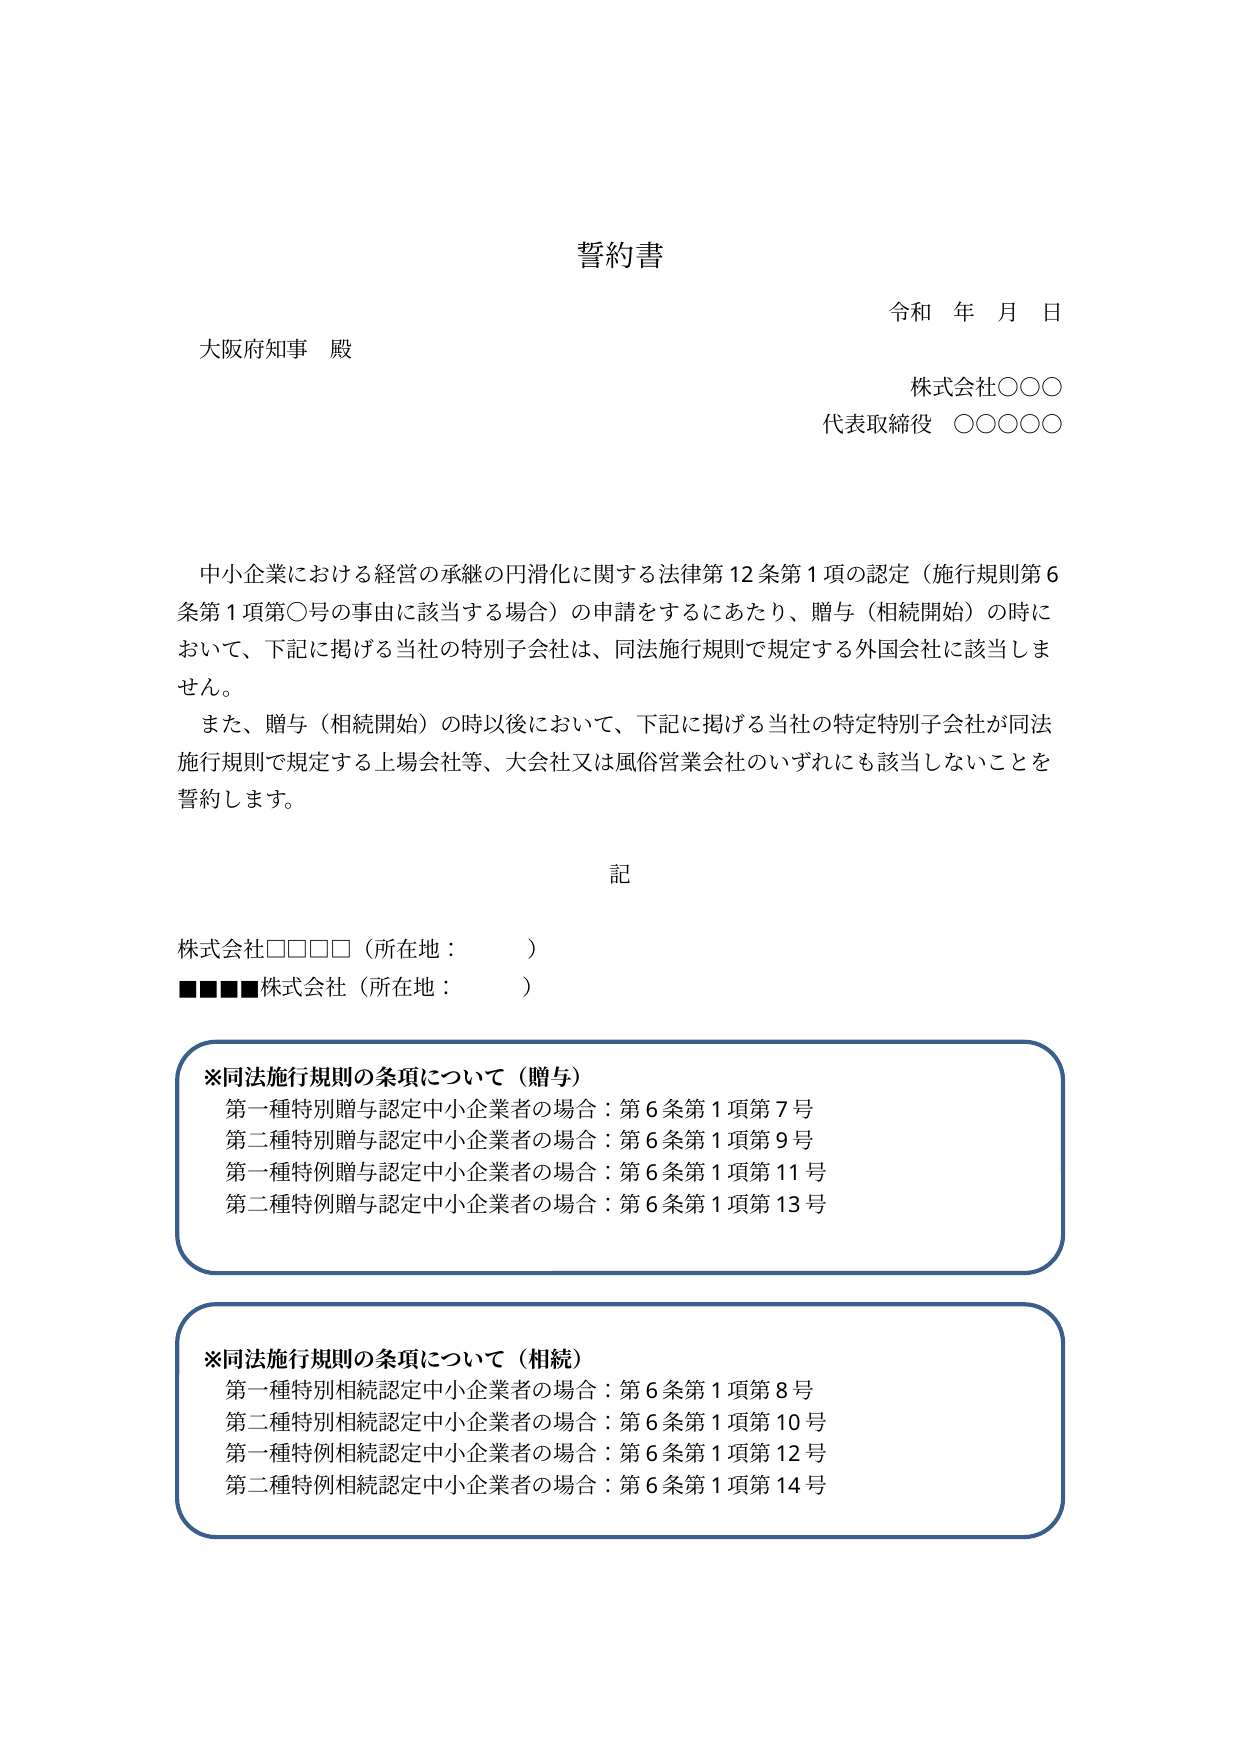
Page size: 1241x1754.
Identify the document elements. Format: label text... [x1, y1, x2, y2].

text 株式会社○○○ [177, 367, 1063, 404]
text また、贈与（相続開始）の時以後において、下記に掲げる当社の特定特別子会社が同法施行規則で規定する上場会社等、大会社又は風俗営業会社のいずれにも該当しないことを誓約します。 [177, 704, 1063, 817]
text 中小企業における経営の承継の円滑化に関する法律第12条第1項の認定（施行規則第6条第1項第〇号の事由に該当する場合）の申請をするにあたり、贈与（相続開始）の時において、下記に掲げる当社の特別子会社は、同法施行規則で規定する外国会社に該当しません。 [177, 554, 1063, 704]
text 株式会社□□□□（所在地： ） [177, 929, 1063, 967]
text 誓約書 [177, 217, 1063, 292]
subtitle 記 [177, 854, 1063, 892]
text 大阪府知事 殿 [177, 329, 1063, 367]
text ■■■■株式会社（所在地： ） [177, 967, 1063, 1004]
text 代表取締役 ○○○○○ [177, 404, 1063, 442]
text 令和 年 月 日 [177, 292, 1063, 329]
